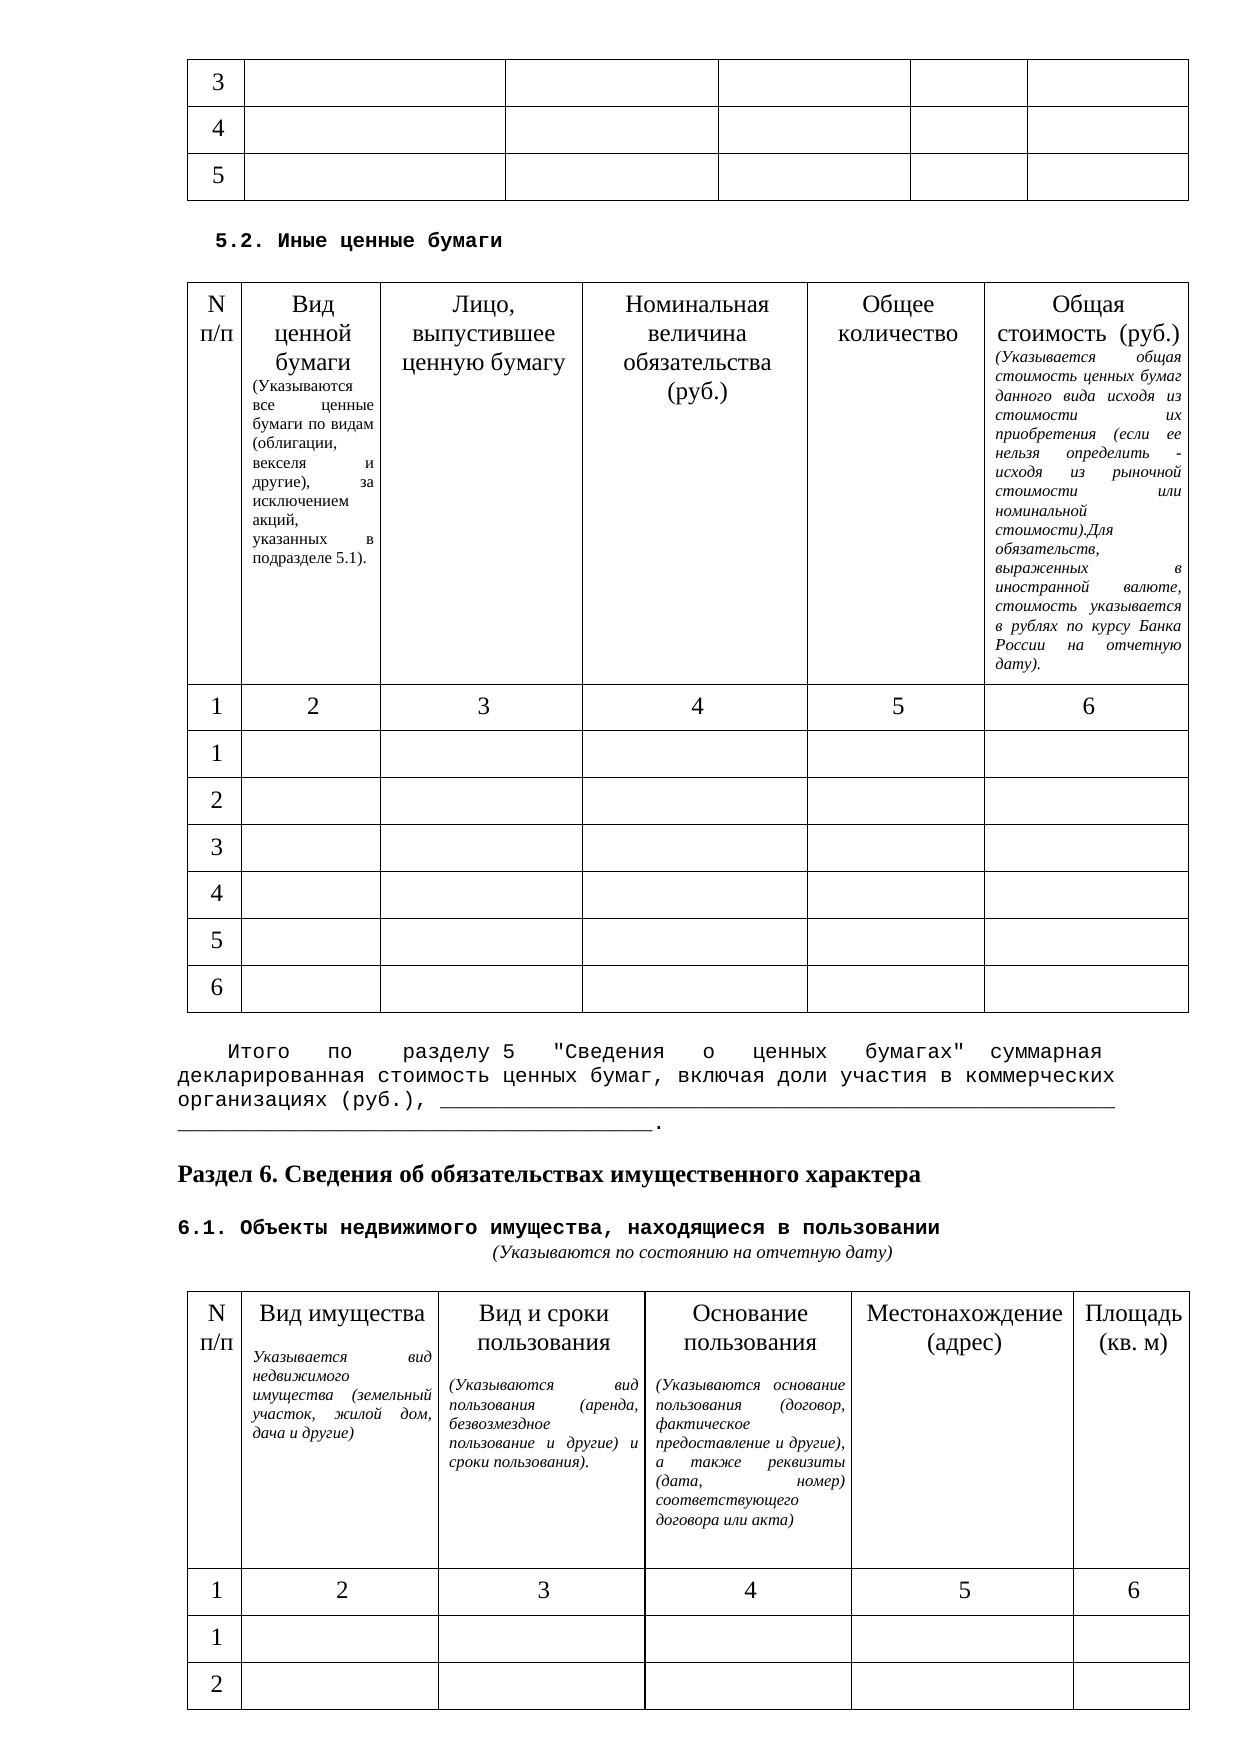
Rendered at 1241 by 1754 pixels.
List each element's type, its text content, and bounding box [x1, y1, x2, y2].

table_cell 2 [188, 778, 241, 824]
table_cell [381, 966, 582, 1012]
table_cell [583, 872, 807, 918]
text декларированная стоимость ценных бумаг, включая доли участия в коммерческих [177, 1065, 1152, 1089]
table_cell [583, 731, 807, 777]
table_cell [911, 60, 1027, 106]
table_cell [1028, 60, 1188, 106]
table_cell 4 [188, 872, 241, 918]
table_cell [506, 154, 718, 200]
table_cell [719, 60, 910, 106]
table_cell [242, 825, 380, 871]
table_cell [719, 107, 910, 153]
table_cell 3 [188, 60, 244, 106]
table_cell [852, 1663, 1073, 1708]
table_cell [381, 825, 582, 871]
table_cell [381, 731, 582, 777]
table_cell [911, 107, 1027, 153]
table_cell 2 [242, 685, 380, 730]
table_header Лицо, выпустившее ценную бумагу [381, 283, 582, 683]
table_cell 5 [188, 919, 241, 965]
table_cell [808, 872, 984, 918]
table_cell 4 [583, 685, 807, 730]
table_cell 4 [188, 107, 244, 153]
table_cell [242, 919, 380, 965]
table_cell [381, 778, 582, 824]
table_cell [808, 825, 984, 871]
table_header N п/п [188, 1292, 241, 1568]
text (Указываются по состоянию на отчетную дату) [177, 1241, 1152, 1262]
table_cell [808, 966, 984, 1012]
table_cell [583, 919, 807, 965]
table_cell 1 [188, 731, 241, 777]
table_cell [242, 778, 380, 824]
table_cell [719, 154, 910, 200]
text 5.2. Иные ценные бумаги [177, 229, 1152, 253]
table_cell [242, 966, 380, 1012]
table_cell [381, 919, 582, 965]
table_cell [646, 1616, 851, 1662]
table_cell [583, 966, 807, 1012]
table_cell [439, 1663, 644, 1708]
table_cell 5 [188, 154, 244, 200]
table_cell 1 [188, 1569, 241, 1615]
table_cell 3 [439, 1569, 644, 1615]
table_cell 6 [188, 966, 241, 1012]
table_cell [1028, 154, 1188, 200]
table_cell 6 [985, 685, 1188, 730]
table_cell 2 [242, 1569, 438, 1615]
table_header Местонахождение (адрес) [852, 1292, 1073, 1568]
table_cell [242, 872, 380, 918]
table_cell [245, 154, 505, 200]
table_header Вид и сроки пользования (Указываются вид пользования (аренда, безвозмездное пользование и другие) и сроки пользования). [439, 1292, 644, 1568]
table_cell [381, 872, 582, 918]
table_header Основание пользования (Указываются основание пользования (договор, фактическое предоставление и другие), а также реквизиты (дата, номер) соответствующего договора или акта) [646, 1292, 851, 1568]
table_cell 4 [646, 1569, 851, 1615]
table_cell [808, 778, 984, 824]
table_cell [242, 1616, 438, 1662]
table_cell [506, 60, 718, 106]
table_header Площадь (кв. м) [1074, 1292, 1189, 1568]
table_cell [808, 731, 984, 777]
table_cell [985, 966, 1188, 1012]
table_cell [985, 919, 1188, 965]
table_cell [583, 825, 807, 871]
table_cell 1 [188, 685, 241, 730]
table_cell [985, 731, 1188, 777]
table_header Номинальная величина обязательства (руб.) [583, 283, 807, 683]
table_cell [985, 825, 1188, 871]
table_cell 2 [188, 1663, 241, 1708]
table_cell [245, 60, 505, 106]
text организациях (руб.), ______________________________________________________ [177, 1089, 1152, 1112]
table_header Вид имущества Указывается вид недвижимого имущества (земельный участок, жилой дом, дача и другие) [242, 1292, 438, 1568]
table_cell [852, 1616, 1073, 1662]
text Раздел 6. Сведения об обязательствах имущественного характера [177, 1159, 1152, 1188]
table_cell 6 [1074, 1569, 1189, 1615]
table_cell [1074, 1663, 1189, 1708]
table_cell [911, 154, 1027, 200]
table_cell [985, 778, 1188, 824]
table_cell [242, 1663, 438, 1708]
table_cell [245, 107, 505, 153]
text Итого по разделу 5 "Сведения о ценных бумагах" суммарная [177, 1041, 1152, 1065]
table_cell [985, 872, 1188, 918]
table_header Общая стоимость (руб.) (Указывается общая стоимость ценных бумаг данного вида исходя из стоимости их приобретения (если ее нельзя определить - исходя из рыночной стоимости или номинальной стоимости).Для обязательств, выраженных в иностранной валюте, стоимость указывается в рублях по курсу Банка России на отчетную дату). [985, 283, 1188, 683]
table_header N п/п [188, 283, 241, 683]
table_cell [1074, 1616, 1189, 1662]
table_cell 3 [381, 685, 582, 730]
table_cell [506, 107, 718, 153]
text 6.1. Объекты недвижимого имущества, находящиеся в пользовании [177, 1217, 1152, 1241]
table_cell [808, 919, 984, 965]
table_cell 3 [188, 825, 241, 871]
table_header Общее количество [808, 283, 984, 683]
table_cell 1 [188, 1616, 241, 1662]
table_cell [242, 731, 380, 777]
text ______________________________________. [177, 1112, 1152, 1136]
table_cell 5 [852, 1569, 1073, 1615]
table_cell [583, 778, 807, 824]
table_header Вид ценной бумаги (Указываются все ценные бумаги по видам (облигации, векселя и другие), за исключением акций, указанных в подразделе 5.1). [242, 283, 380, 683]
table_cell 5 [808, 685, 984, 730]
table_cell [439, 1616, 644, 1662]
table_cell [1028, 107, 1188, 153]
table_cell [646, 1663, 851, 1708]
